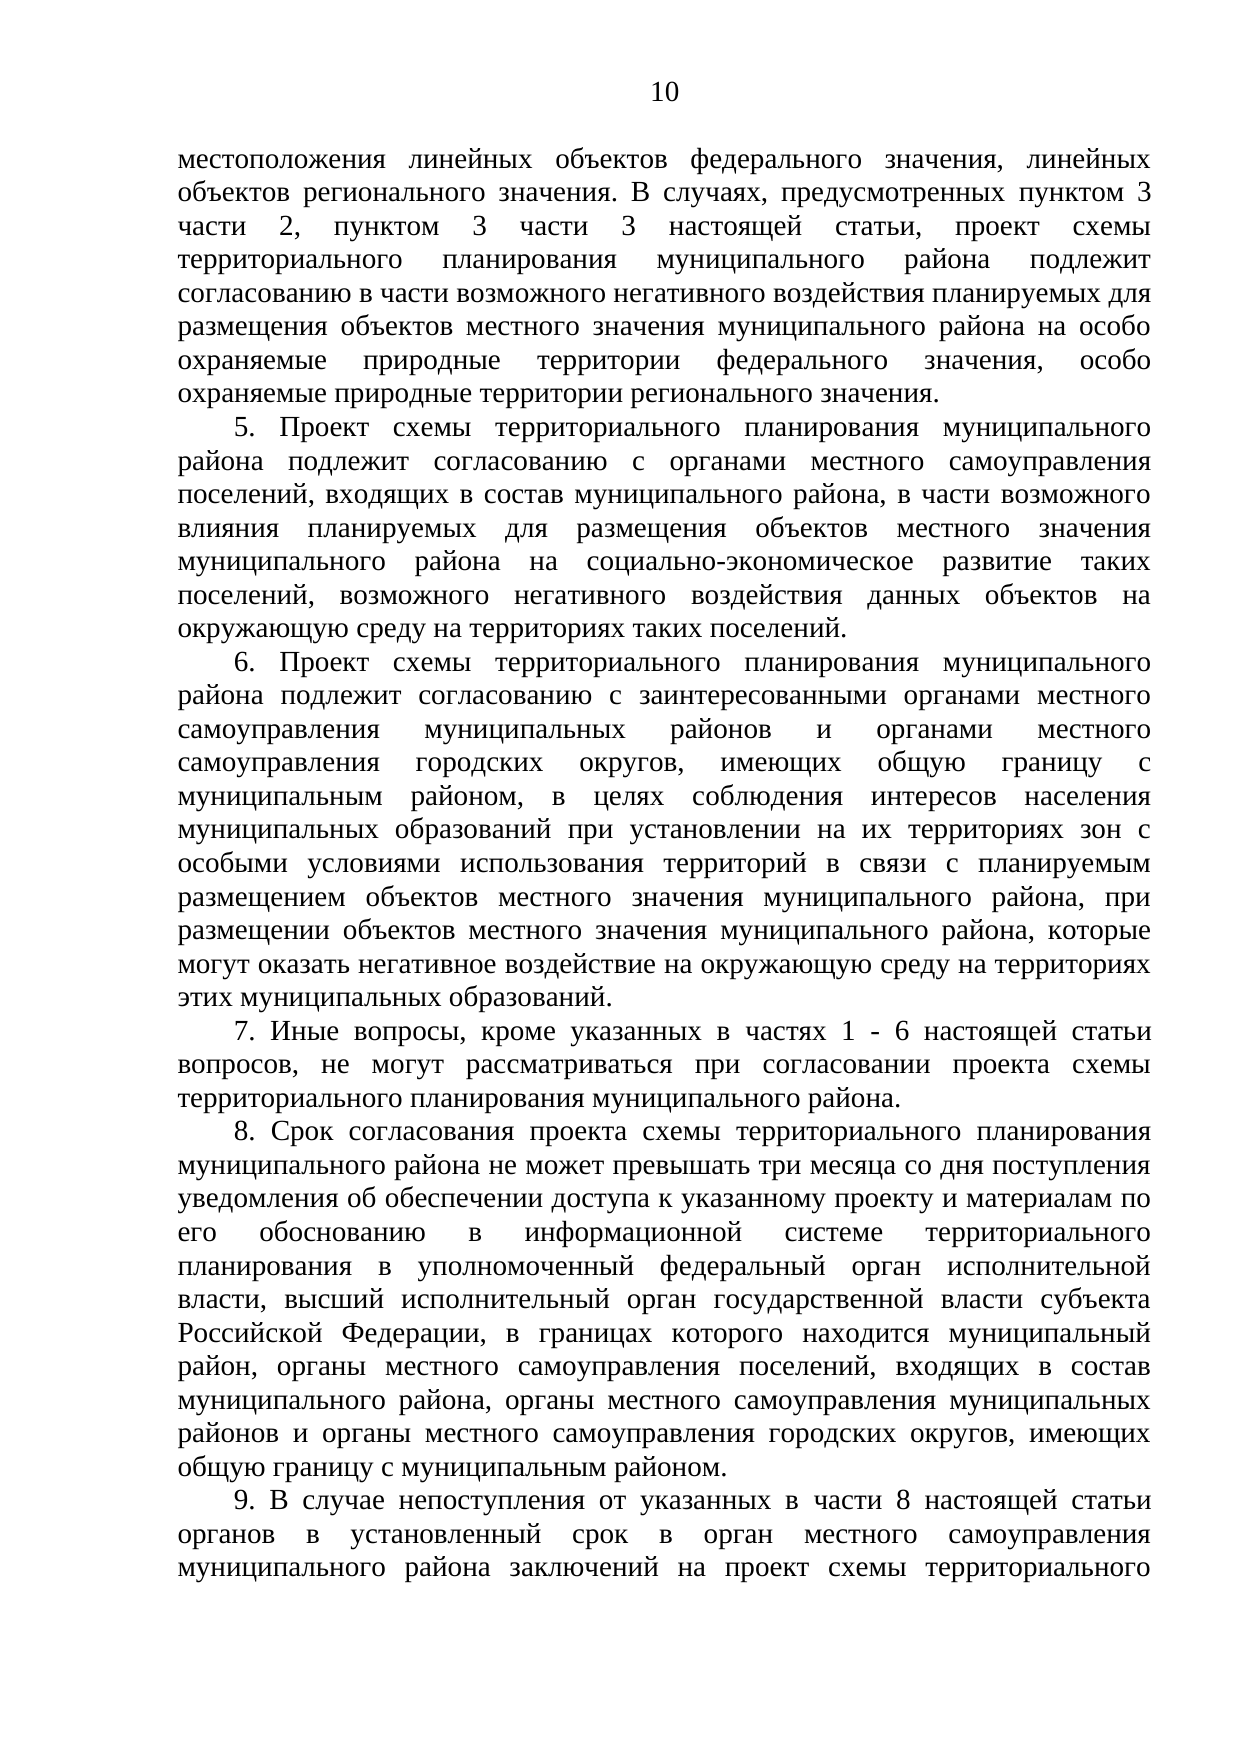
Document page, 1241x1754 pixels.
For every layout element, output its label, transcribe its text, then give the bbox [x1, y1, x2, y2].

text 8. Срок согласования проекта схемы территориального планирования муниципального района не может превышать три месяца со дня поступления уведомления об обеспечении доступа к указанному проекту и материалам по его обоснованию в информационной системе территориального планирования в уполномоченный федеральный орган исполнительной власти, высший исполнительный орган государственной власти субъекта Российской Федерации, в границах которого находится муниципальный район, органы местного самоуправления поселений, входящих в состав муниципального района, органы местного самоуправления муниципальных районов и органы местного самоуправления городских округов, имеющих общую границу с муниципальным районом. [177, 1113, 1152, 1482]
text 5. Проект схемы территориального планирования муниципального района подлежит согласованию с органами местного самоуправления поселений, входящих в состав муниципального района, в части возможного влияния планируемых для размещения объектов местного значения муниципального района на социально-экономическое развитие таких поселений, возможного негативного воздействия данных объектов на окружающую среду на территориях таких поселений. [177, 409, 1152, 644]
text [177, 141, 1152, 409]
text 7. Иные вопросы, кроме указанных в частях 1 - 6 настоящей статьи вопросов, не могут рассматриваться при согласовании проекта схемы территориального планирования муниципального района. [177, 1013, 1152, 1113]
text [177, 1482, 1152, 1583]
text 6. Проект схемы территориального планирования муниципального района подлежит согласованию с заинтересованными органами местного самоуправления муниципальных районов и органами местного самоуправления городских округов, имеющих общую границу с муниципальным районом, в целях соблюдения интересов населения муниципальных образований при установлении на их территориях зон с особыми условиями использования территорий в связи с планируемым размещением объектов местного значения муниципального района, при размещении объектов местного значения муниципального района, которые могут оказать негативное воздействие на окружающую среду на территориях этих муниципальных образований. [177, 644, 1152, 1013]
